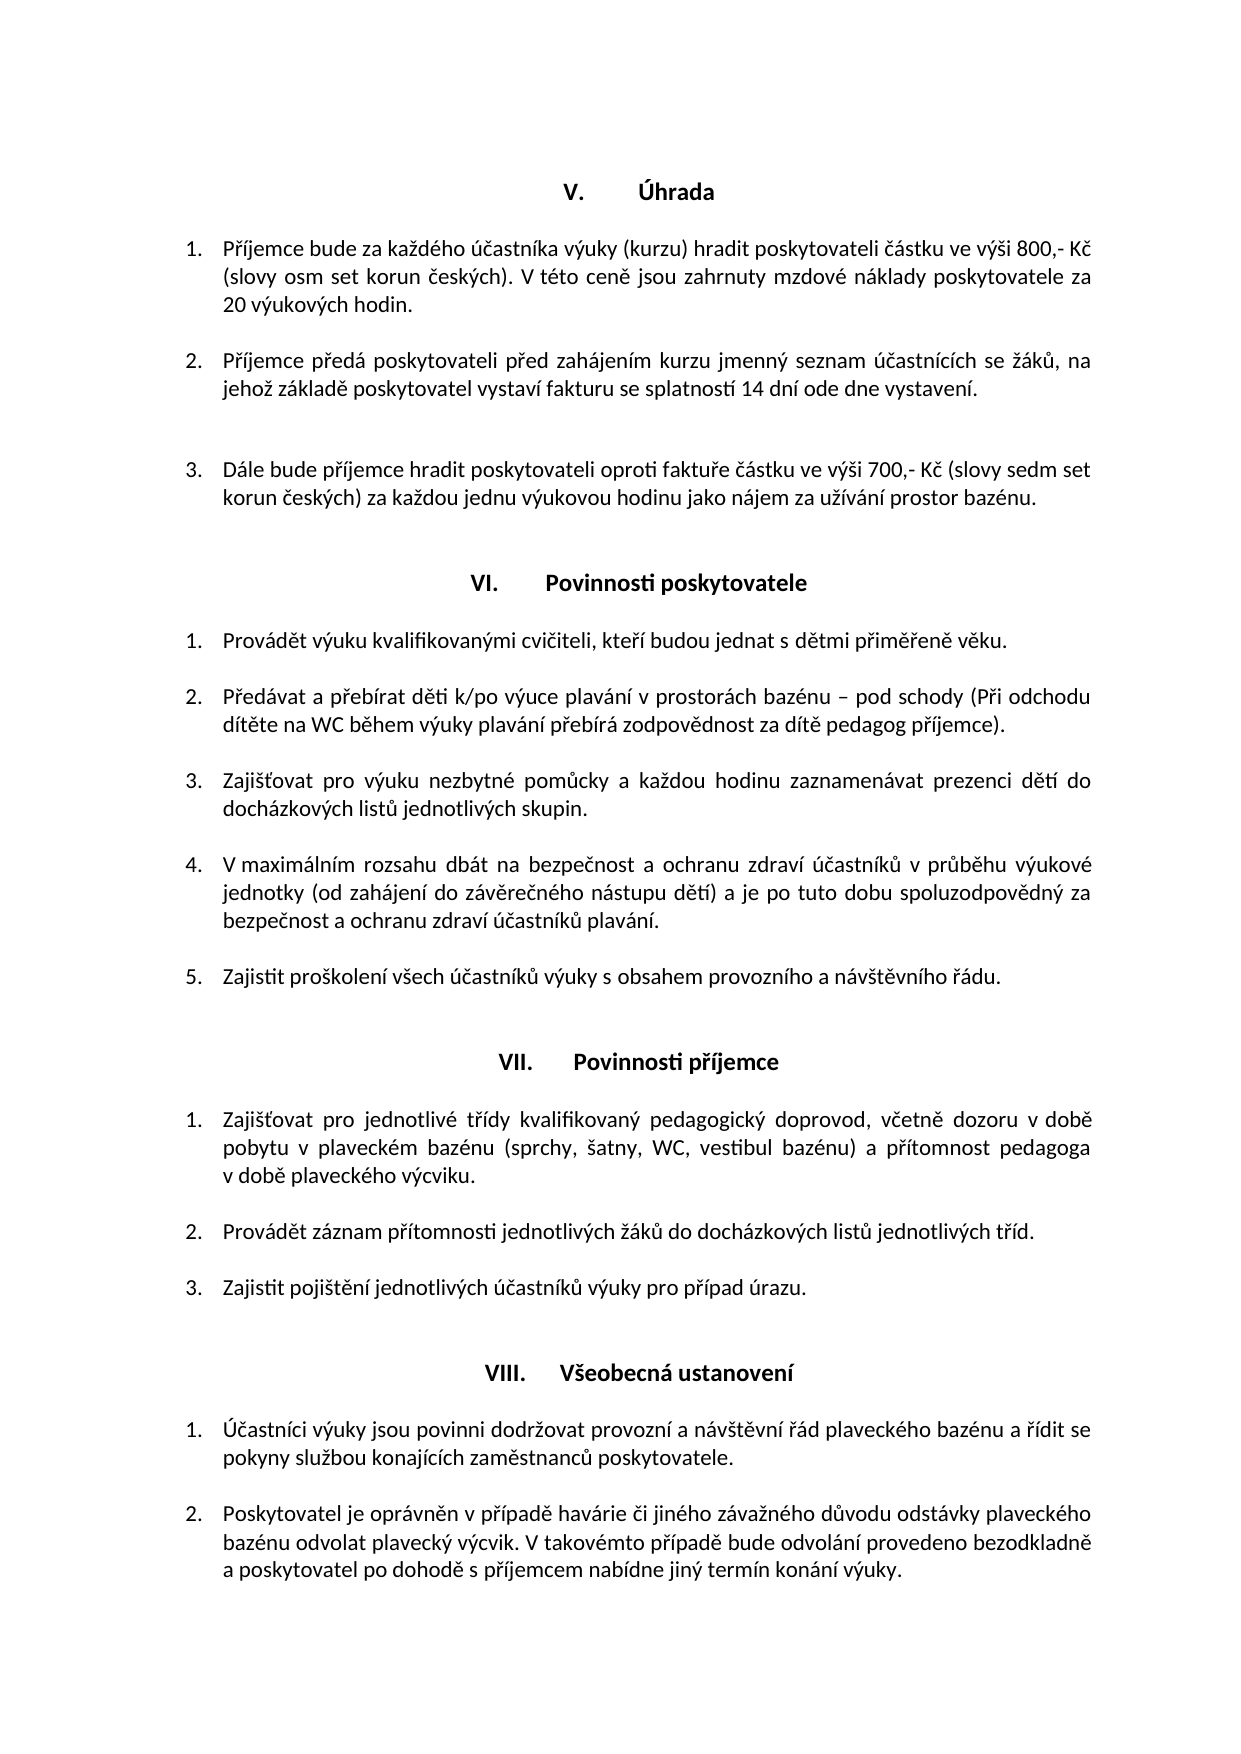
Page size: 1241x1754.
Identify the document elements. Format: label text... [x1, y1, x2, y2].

list Předávat a přebírat děti k/po výuce plavání v prostorách bazénu – pod schody (Při odchodu dítěte na WC během výuky plavání přebírá zodpovědnost za dítě pedagog příjemce). [185, 682, 1093, 738]
list Zajišťovat pro výuku nezbytné pomůcky a každou hodinu zaznamenávat prezenci dětí do docházkových listů jednotlivých skupin. [185, 766, 1093, 822]
list Příjemce předá poskytovateli před zahájením kurzu jmenný seznam účastnících se žáků, na jehož základě poskytovatel vystaví fakturu se splatností 14 dní ode dne vystavení. [185, 346, 1093, 402]
list Povinnosti poskytovatele [185, 567, 1093, 598]
list Povinnosti příjemce [185, 1046, 1093, 1077]
list Poskytovatel je oprávněn v případě havárie či jiného závažného důvodu odstávky plaveckého bazénu odvolat plavecký výcvik. V takovémto případě bude odvolání provedeno bezodkladně a poskytovatel po dohodě s příjemcem nabídne jiný termín konání výuky. [185, 1499, 1093, 1584]
list Provádět výuku kvalifikovanými cvičiteli, kteří budou jednat s dětmi přiměřeně věku. [185, 626, 1093, 654]
list Příjemce bude za každého účastníka výuky (kurzu) hradit poskytovateli částku ve výši 800,- Kč (slovy osm set korun českých). V této ceně jsou zahrnuty mzdové náklady poskytovatele za 20 výukových hodin. [185, 234, 1093, 318]
list Účastníci výuky jsou povinni dodržovat provozní a návštěvní řád plaveckého bazénu a řídit se pokyny službou konajících zaměstnanců poskytovatele. [185, 1416, 1093, 1472]
list V maximálním rozsahu dbát na bezpečnost a ochranu zdraví účastníků v průběhu výukové jednotky (od zahájení do závěrečného nástupu dětí) a je po tuto dobu spoluzodpovědný za bezpečnost a ochranu zdraví účastníků plavání. [185, 850, 1093, 934]
list Dále bude příjemce hradit poskytovateli oproti faktuře částku ve výši 700,- Kč (slovy sedm set korun českých) za každou jednu výukovou hodinu jako nájem za užívání prostor bazénu. [185, 455, 1093, 511]
list Všeobecná ustanovení [185, 1357, 1093, 1387]
list Zajistit pojištění jednotlivých účastníků výuky pro případ úrazu. [185, 1273, 1093, 1301]
list Provádět záznam přítomnosti jednotlivých žáků do docházkových listů jednotlivých tříd. [185, 1217, 1093, 1245]
list Úhrada [185, 176, 1093, 206]
list Zajistit proškolení všech účastníků výuky s obsahem provozního a návštěvního řádu. [185, 962, 1093, 990]
list Zajišťovat pro jednotlivé třídy kvalifikovaný pedagogický doprovod, včetně dozoru v době pobytu v plaveckém bazénu (sprchy, šatny, WC, vestibul bazénu) a přítomnost pedagoga v době plaveckého výcviku. [185, 1105, 1093, 1189]
